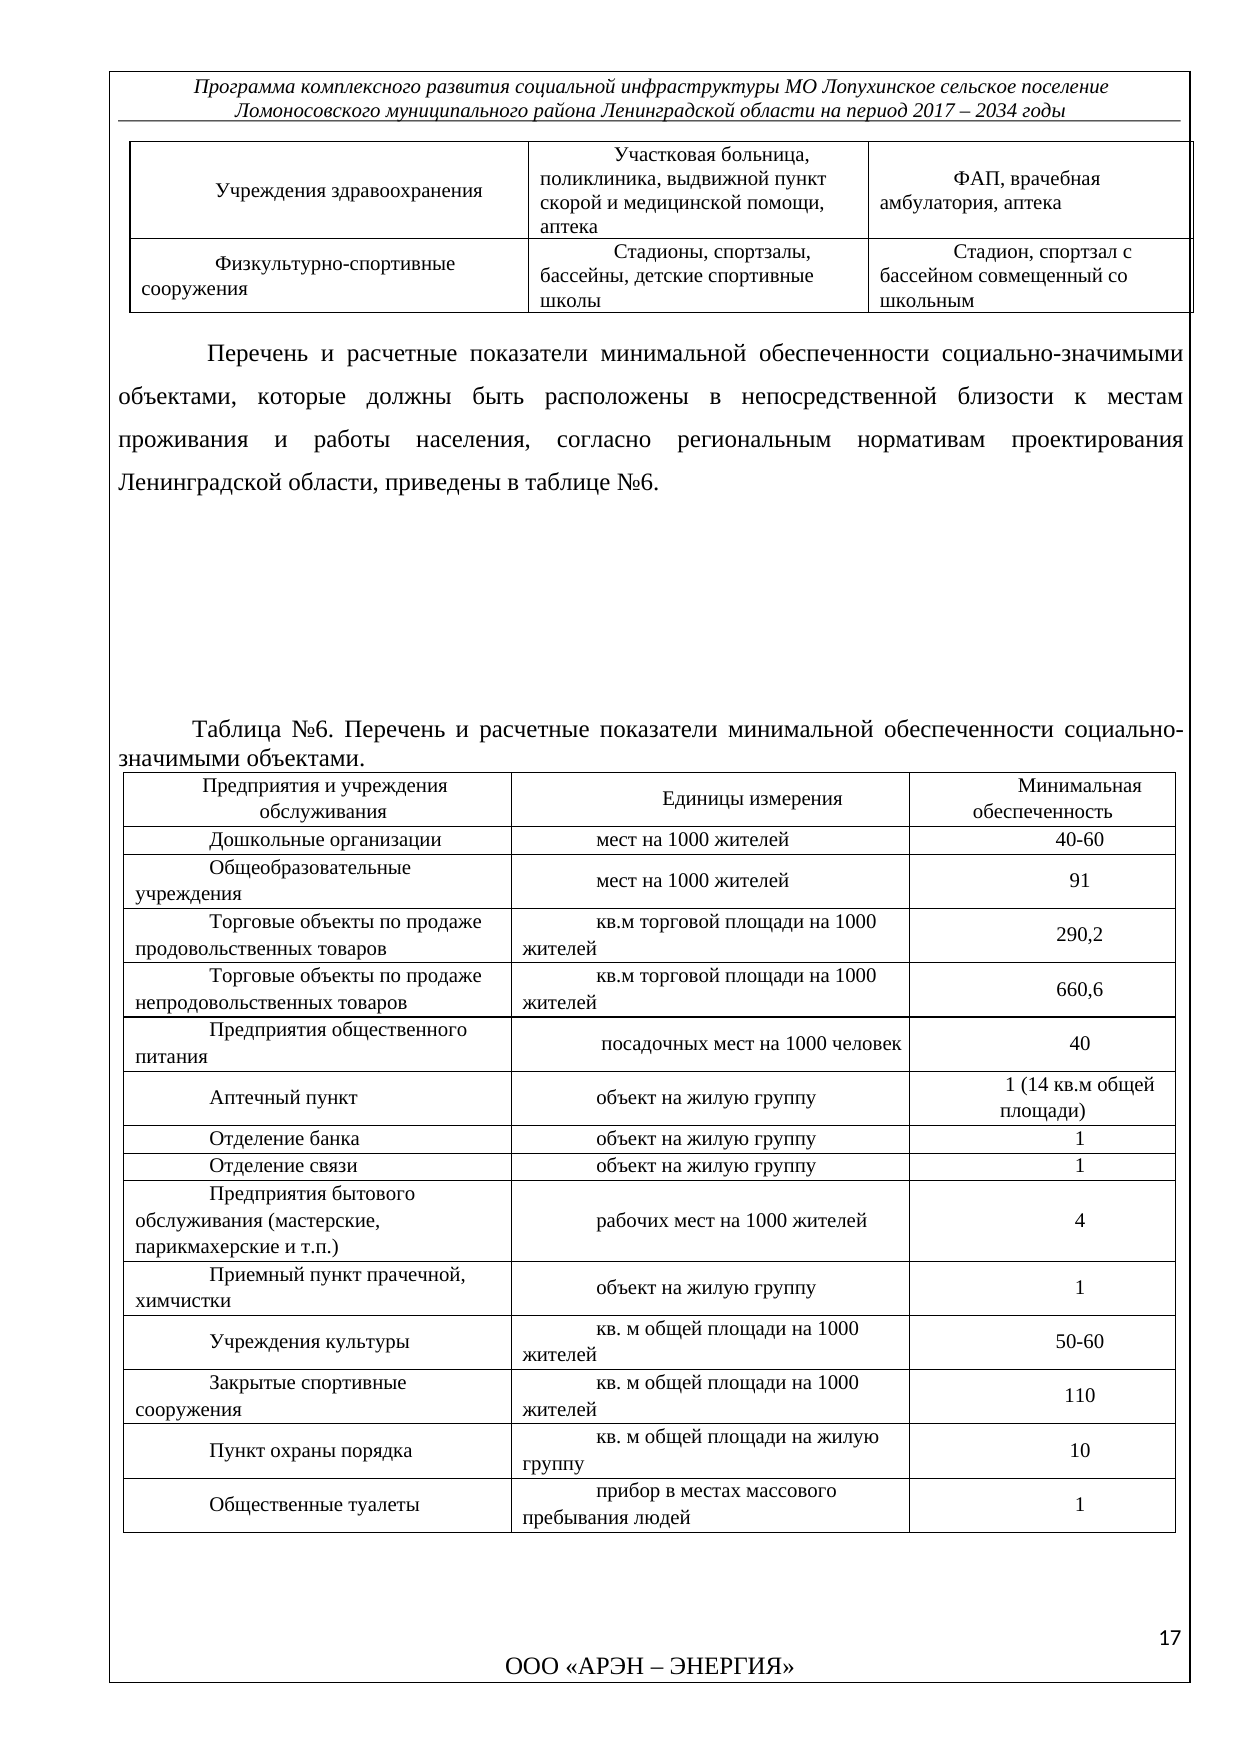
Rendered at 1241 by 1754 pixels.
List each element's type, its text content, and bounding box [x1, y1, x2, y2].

table_cell мест на 1000 жителей [512, 827, 909, 854]
table_cell Торговые объекты по продаже непродовольственных товаров [124, 963, 511, 1016]
table_cell 1 (14 кв.м общей площади) [910, 1072, 1175, 1125]
table_cell Пункт охраны порядка [124, 1424, 511, 1477]
table_cell Стадион, спортзал с бассейном совмещенный со школьным [869, 239, 1189, 312]
table_cell 40 [910, 1018, 1175, 1071]
table_cell объект на жилую группу [512, 1262, 909, 1315]
table_cell кв.м торговой площади на 1000 жителей [512, 909, 909, 962]
table_cell кв. м общей площади на 1000 жителей [512, 1370, 909, 1423]
table_cell 660,6 [910, 963, 1175, 1016]
table_cell Стадионы, спортзалы, бассейны, детские спортивные школы [529, 239, 868, 312]
table_cell объект на жилую группу [512, 1126, 909, 1152]
table_header Единицы измерения [512, 773, 909, 826]
table_cell 1 [910, 1479, 1175, 1532]
table_cell мест на 1000 жителей [512, 855, 909, 908]
table_cell Учреждения культуры [124, 1316, 511, 1369]
table_cell Общественные туалеты [124, 1479, 511, 1532]
text Перечень и расчетные показатели минимальной обеспеченности социально-значимыми объектами, которые должны быть расположены в непосредственной близости к местам проживания и работы населения, согласно региональным нормативам проектирования Ленинградской области, приведены в таблице №6. [118, 338, 1184, 496]
table_cell Предприятия общественного питания [124, 1018, 511, 1071]
table_cell Физкультурно-спортивные сооружения [131, 239, 528, 312]
table_cell 91 [910, 855, 1175, 908]
table_cell объект на жилую группу [512, 1154, 909, 1180]
table_cell ФАП, врачебная амбулатория, аптека [869, 142, 1189, 238]
table_cell Предприятия бытового обслуживания (мастерские, парикмахерские и т.п.) [124, 1181, 511, 1261]
table_cell 40-60 [910, 827, 1175, 854]
table_cell 110 [910, 1370, 1175, 1423]
table_cell 1 [910, 1126, 1175, 1152]
table_cell Приемный пункт прачечной, химчистки [124, 1262, 511, 1315]
table_cell 50-60 [910, 1316, 1175, 1369]
table_cell прибор в местах массового пребывания людей [512, 1479, 909, 1532]
text Таблица №6. Перечень и расчетные показатели минимальной обеспеченности социально-значимыми объектами. [118, 714, 1184, 772]
table_cell Отделение связи [124, 1154, 511, 1180]
table_cell рабочих мест на 1000 жителей [512, 1181, 909, 1261]
table_header Предприятия и учреждения обслуживания [124, 773, 511, 826]
table_header Минимальная обеспеченность [910, 773, 1175, 826]
table_cell 290,2 [910, 909, 1175, 962]
table_cell кв. м общей площади на жилую группу [512, 1424, 909, 1477]
table_cell Отделение банка [124, 1126, 511, 1152]
table_cell Дошкольные организации [124, 827, 511, 854]
table_cell кв. м общей площади на 1000 жителей [512, 1316, 909, 1369]
table_cell Аптечный пункт [124, 1072, 511, 1125]
table_cell кв.м торговой площади на 1000 жителей [512, 963, 909, 1016]
table_cell Общеобразовательные учреждения [124, 855, 511, 908]
table_cell Торговые объекты по продаже продовольственных товаров [124, 909, 511, 962]
table_cell объект на жилую группу [512, 1072, 909, 1125]
table_cell 1 [910, 1154, 1175, 1180]
table_cell 1 [910, 1262, 1175, 1315]
table_cell 4 [910, 1181, 1175, 1261]
table_cell Закрытые спортивные сооружения [124, 1370, 511, 1423]
table_cell 10 [910, 1424, 1175, 1477]
table_cell Учреждения здравоохранения [131, 142, 528, 238]
table_cell Участковая больница, поликлиника, выдвижной пункт скорой и медицинской помощи, аптека [529, 142, 868, 238]
table_cell посадочных мест на 1000 человек [512, 1018, 909, 1071]
